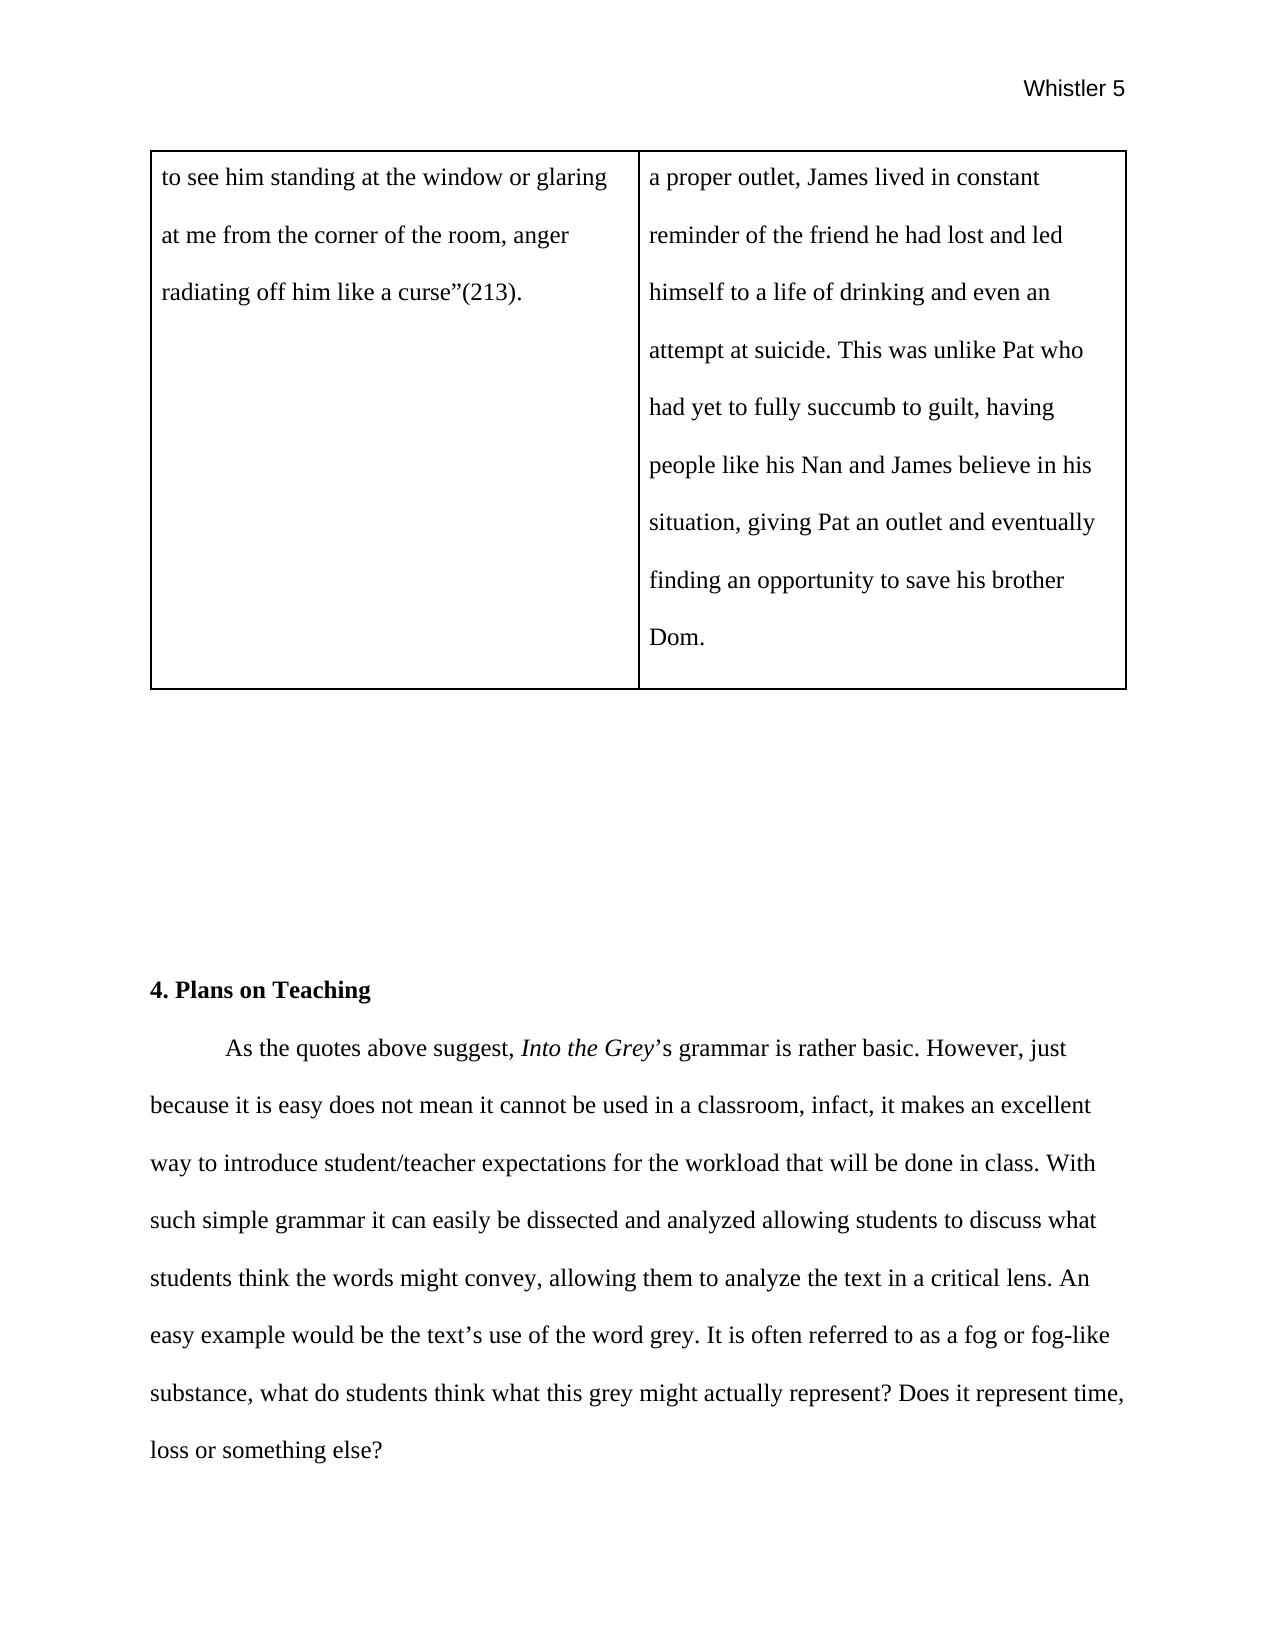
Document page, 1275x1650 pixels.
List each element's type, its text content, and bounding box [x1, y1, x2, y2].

text 4. Plans on Teaching [150, 975, 1125, 1004]
text As the quotes above suggest, Into the Grey’s grammar is rather basic. However, just because it is easy does not mean it cannot be used in a classroom, infact, it makes an excellent way to introduce student/teacher expectations for the workload that will be done in class. With such simple grammar it can easily be dissected and analyzed allowing students to discuss what students think the words might convey, allowing them to analyze the text in a critical lens. An easy example would be the text’s use of the word grey. It is often referred to as a fog or fog-like substance, what do students think what this grey might actually represent? Does it represent time, loss or something else? [150, 1033, 1125, 1464]
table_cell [152, 152, 638, 688]
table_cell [640, 152, 1125, 688]
